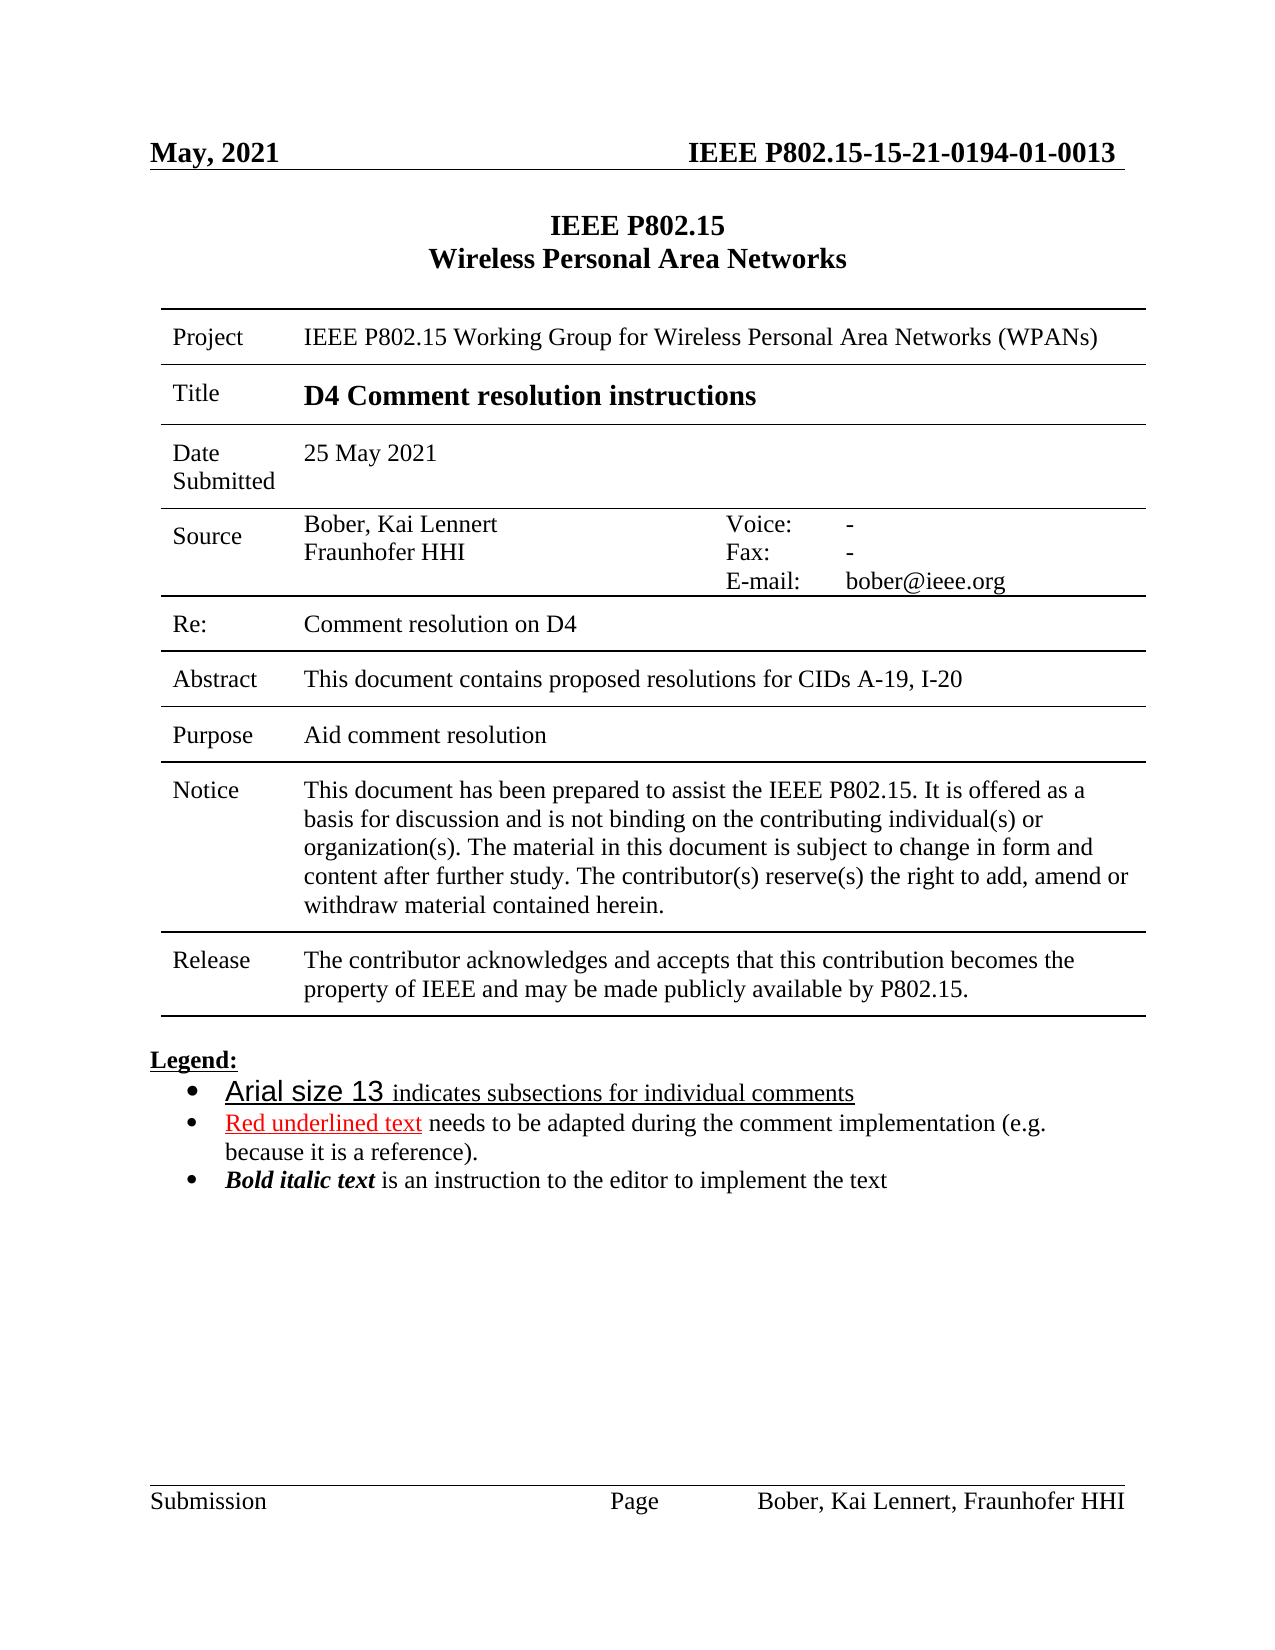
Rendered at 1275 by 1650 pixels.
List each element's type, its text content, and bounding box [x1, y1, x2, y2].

table_cell The contributor acknowledges and accepts that this contribution becomes the property of IEEE and may be made publicly available by P802.15. [293, 933, 1146, 1015]
table_cell Release [161, 933, 292, 1015]
table_cell Purpose [161, 707, 292, 761]
table_cell Re: [161, 597, 292, 650]
text Legend: [150, 1046, 1125, 1074]
text IEEE P802.15 [150, 208, 1125, 241]
table_cell Date Submitted [161, 425, 292, 508]
table_cell This document has been prepared to assist the IEEE P802.15. It is offered as a basis for discussion and is not binding on the contributing individual(s) or organization(s). The material in this document is subject to change in form and content after further study. The contributor(s) reserve(s) the right to add, amend or withdraw material contained herein. [293, 763, 1146, 931]
table_cell D4 Comment resolution instructions [293, 365, 1146, 424]
table_cell Title [161, 365, 292, 424]
table_cell Source [161, 509, 292, 595]
list Red underlined text needs to be adapted during the comment implementation (e.g. because it is a reference). [187, 1108, 1125, 1166]
list Arial size 13 indicates subsections for individual comments [187, 1074, 1125, 1108]
table_cell Voice: - Fax: - E-mail: bober@ieee.org [714, 509, 1146, 595]
list Bold italic text is an instruction to the editor to implement the text [187, 1166, 1125, 1194]
table_cell 25 May 2021 [293, 425, 1146, 508]
table_cell This document contains proposed resolutions for CIDs A-19, I-20 [293, 652, 1146, 706]
text Wireless Personal Area Networks [150, 241, 1125, 275]
table_cell Aid comment resolution [293, 707, 1146, 761]
table_cell Comment resolution on D4 [293, 597, 1146, 650]
table_header Project [161, 310, 292, 363]
table_cell Notice [161, 763, 292, 931]
table_cell Abstract [161, 652, 292, 706]
table_cell Bober, Kai Lennert Fraunhofer HHI [293, 509, 714, 595]
table_header IEEE P802.15 Working Group for Wireless Personal Area Networks (WPANs) [293, 310, 1146, 363]
